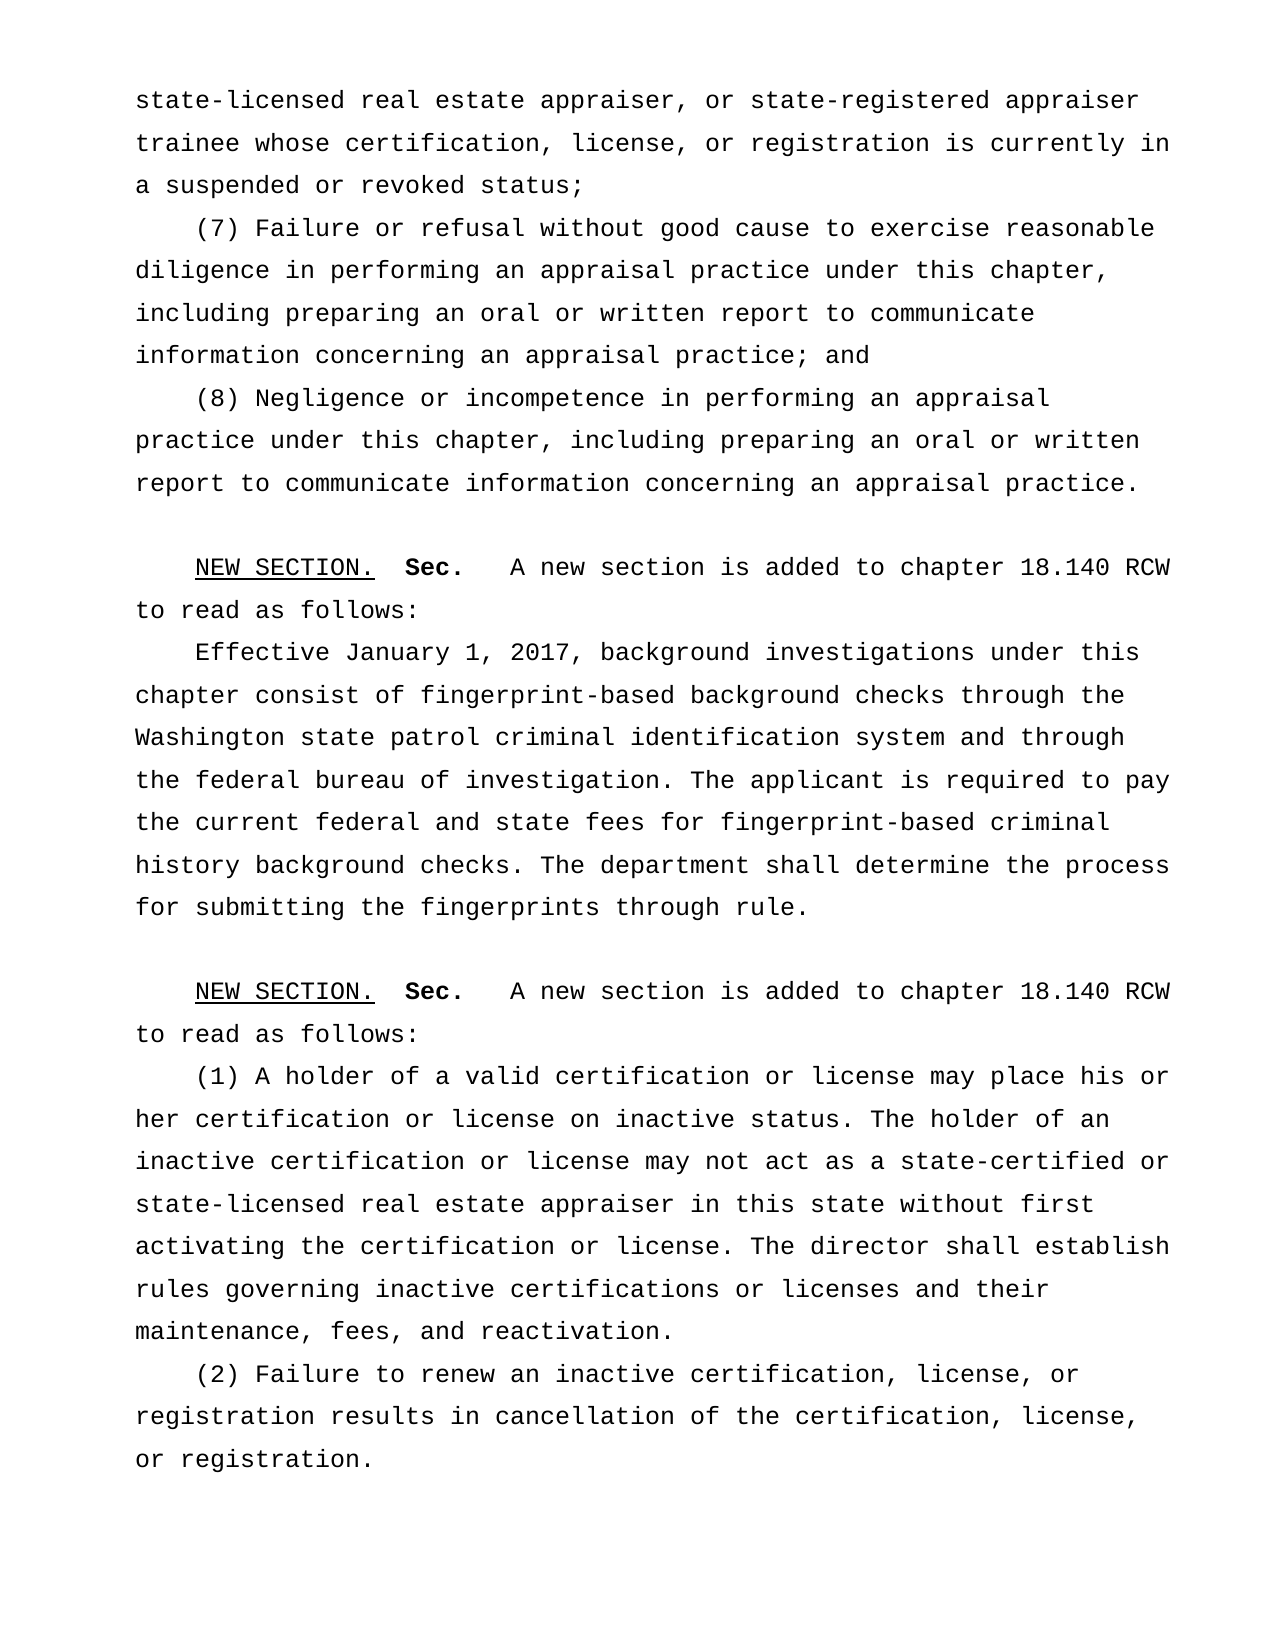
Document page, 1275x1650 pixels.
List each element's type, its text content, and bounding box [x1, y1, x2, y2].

text NEW SECTION. Sec. A new section is added to chapter 18.140 RCW to read as follows: [135, 966, 1170, 1051]
text NEW SECTION. Sec. A new section is added to chapter 18.140 RCW to read as follows: [135, 542, 1170, 627]
text (7) Failure or refusal without good cause to exercise reasonable diligence in performing an appraisal practice under this chapter, including preparing an oral or written report to communicate information concerning an appraisal practice; and [135, 202, 1170, 372]
text (1) A holder of a valid certification or license may place his or her certification or license on inactive status. The holder of an inactive certification or license may not act as a state-certified or state-licensed real estate appraiser in this state without first activating the certification or license. The director shall establish rules governing inactive certifications or licenses and their maintenance, fees, and reactivation. [135, 1051, 1170, 1348]
text Effective January 1, 2017, background investigations under this chapter consist of fingerprint-based background checks through the Washington state patrol criminal identification system and through the federal bureau of investigation. The applicant is required to pay the current federal and state fees for fingerprint-based criminal history background checks. The department shall determine the process for submitting the fingerprints through rule. [135, 627, 1170, 924]
text (2) Failure to renew an inactive certification, license, or registration results in cancellation of the certification, license, or registration. [135, 1348, 1170, 1476]
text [135, 75, 1170, 202]
text (8) Negligence or incompetence in performing an appraisal practice under this chapter, including preparing an oral or written report to communicate information concerning an appraisal practice. [135, 372, 1170, 500]
